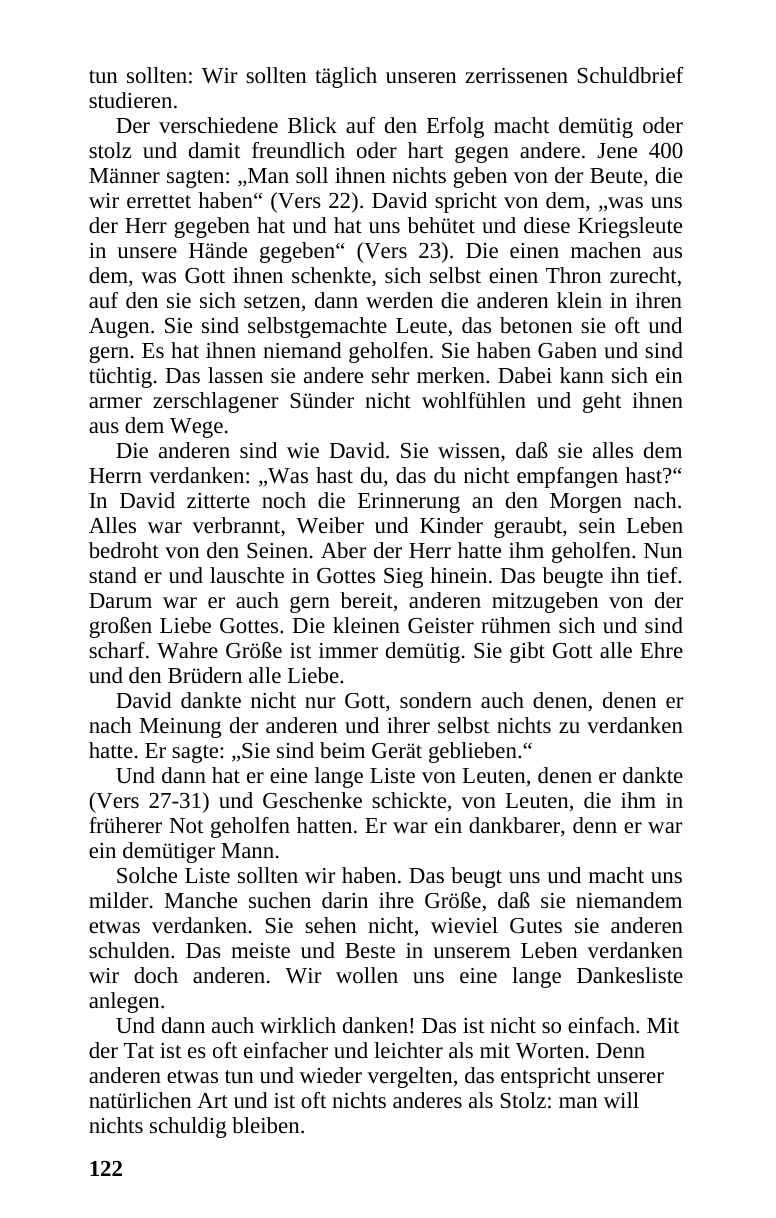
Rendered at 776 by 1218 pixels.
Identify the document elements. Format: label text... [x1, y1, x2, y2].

text Der verschiedene Blick auf den Erfolg macht demütig oder stolz und damit freundlich oder hart gegen andere. Jene 400 Männer sagten: „Man soll ihnen nichts geben von der Beute, die wir errettet haben“ (Vers 22). David spricht von dem, „was uns der Herr gegeben hat und hat uns behütet und diese Kriegsleute in unsere Hände gegeben“ (Vers 23). Die einen machen aus dem, was Gott ihnen schenkte, sich selbst einen Thron zurecht, auf den sie sich setzen, dann werden die anderen klein in ihren Augen. Sie sind selbstgemachte Leute, das betonen sie oft und gern. Es hat ihnen niemand geholfen. Sie haben Gaben und sind tüchtig. Das lassen sie andere sehr merken. Dabei kann sich ein armer zerschlagener Sünder nicht wohlfühlen und geht ihnen aus dem Wege. [88, 113, 684, 438]
text Und dann auch wirklich danken! Das ist nicht so einfach. Mit der Tat ist es oft einfacher und leichter als mit Worten. Denn anderen etwas tun und wieder vergelten, das entspricht unserer natürlichen Art und ist oft nichts anderes als Stolz: man will nichts schuldig bleiben. [88, 1013, 684, 1138]
text Solche Liste sollten wir haben. Das beugt uns und macht uns milder. Manche suchen darin ihre Größe, daß sie niemandem etwas verdanken. Sie sehen nicht, wieviel Gutes sie anderen schulden. Das meiste und Beste in unserem Leben verdanken wir doch anderen. Wir wollen uns eine lange Dankesliste anlegen. [88, 863, 684, 1013]
text David dankte nicht nur Gott, sondern auch denen, denen er nach Meinung der anderen und ihrer selbst nichts zu verdanken hatte. Er sagte: „Sie sind beim Gerät geblieben.“ [88, 688, 684, 763]
text 122 [88, 1158, 684, 1181]
text tun sollten: Wir sollten täglich unseren zerrissenen Schuldbrief studieren. [88, 63, 684, 113]
text Die anderen sind wie David. Sie wissen, daß sie alles dem Herrn verdanken: „Was hast du, das du nicht empfangen hast?“ In David zitterte noch die Erinnerung an den Morgen nach. Alles war verbrannt, Weiber und Kinder geraubt, sein Leben bedroht von den Seinen. Aber der Herr hatte ihm geholfen. Nun stand er und lauschte in Gottes Sieg hinein. Das beugte ihn tief. Darum war er auch gern bereit, anderen mitzugeben von der großen Liebe Gottes. Die kleinen Geister rühmen sich und sind scharf. Wahre Größe ist immer demütig. Sie gibt Gott alle Ehre und den Brüdern alle Liebe. [88, 438, 684, 688]
text Und dann hat er eine lange Liste von Leuten, denen er dankte (Vers 27-31) und Geschenke schickte, von Leuten, die ihm in früherer Not geholfen hatten. Er war ein dankbarer, denn er war ein demütiger Mann. [88, 763, 684, 863]
